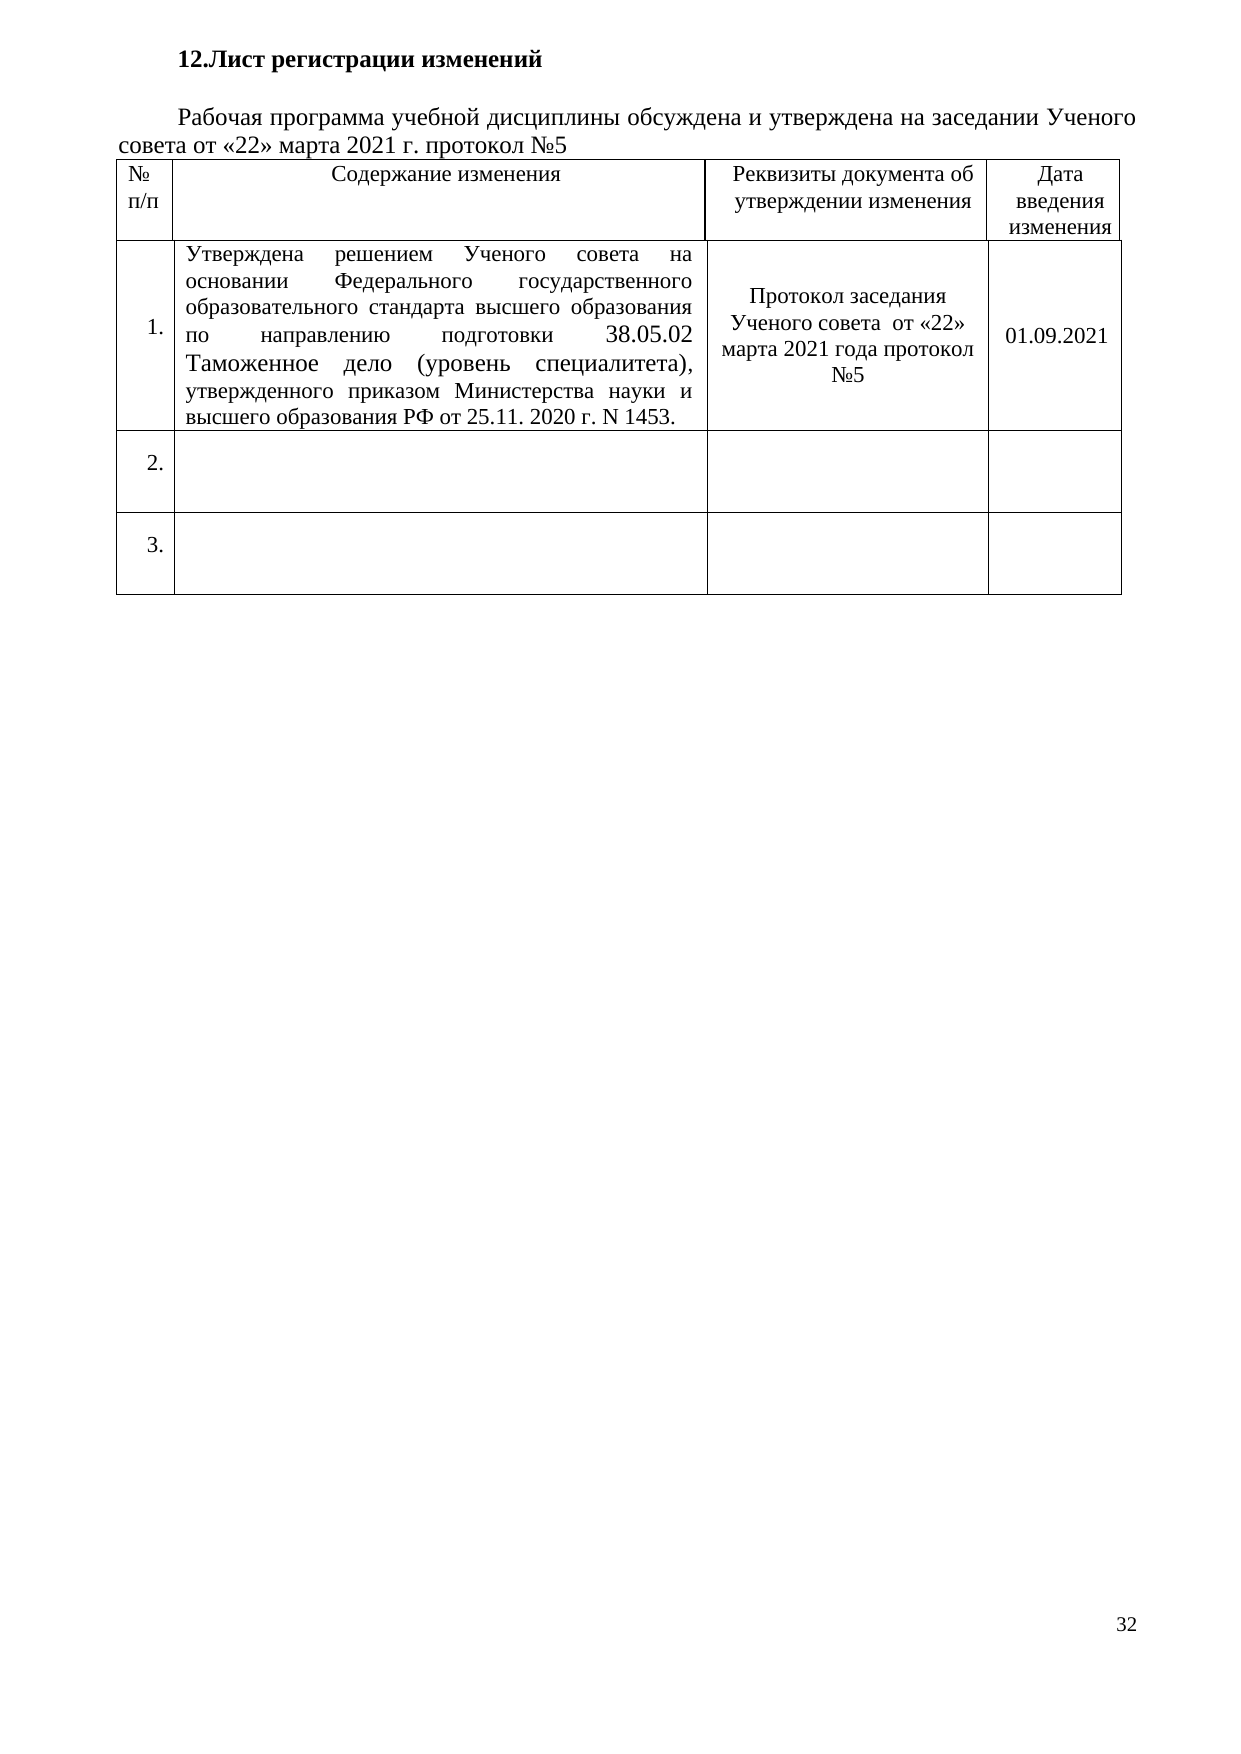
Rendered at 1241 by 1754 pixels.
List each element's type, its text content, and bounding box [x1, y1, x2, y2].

table_cell [175, 431, 707, 512]
table_cell Утверждена решением Ученого совета на основании Федерального государственного образовательного стандарта высшего образования по направлению подготовки 38.05.02 Таможенное дело (уровень специалитета), утвержденного приказом Министерства науки и высшего образования РФ от 25.11. 2020 г. N 1453. [175, 241, 707, 430]
table_header Дата введения изменения [987, 160, 1119, 239]
table_cell [175, 513, 707, 594]
table_cell Протокол заседания Ученого совета от «22» марта 2021 года протокол №5 [708, 241, 988, 430]
table_cell [117, 431, 174, 512]
text 12.Лист регистрации изменений [118, 44, 1137, 73]
text Рабочая программа учебной дисциплины обсуждена и утверждена на заседании Ученого совета от «22» марта 2021 г. протокол №5 [118, 102, 1137, 159]
table_cell [708, 513, 988, 594]
table_header Реквизиты документа об утверждении изменения [706, 160, 986, 239]
table_header Содержание изменения [173, 160, 704, 239]
table_cell [708, 431, 988, 512]
table_cell [989, 431, 1121, 512]
table_cell [117, 241, 174, 430]
table_cell [117, 513, 174, 594]
table_header № п/п [117, 160, 172, 239]
table_cell 01.09.2021 [989, 241, 1121, 430]
table_cell [989, 513, 1121, 594]
